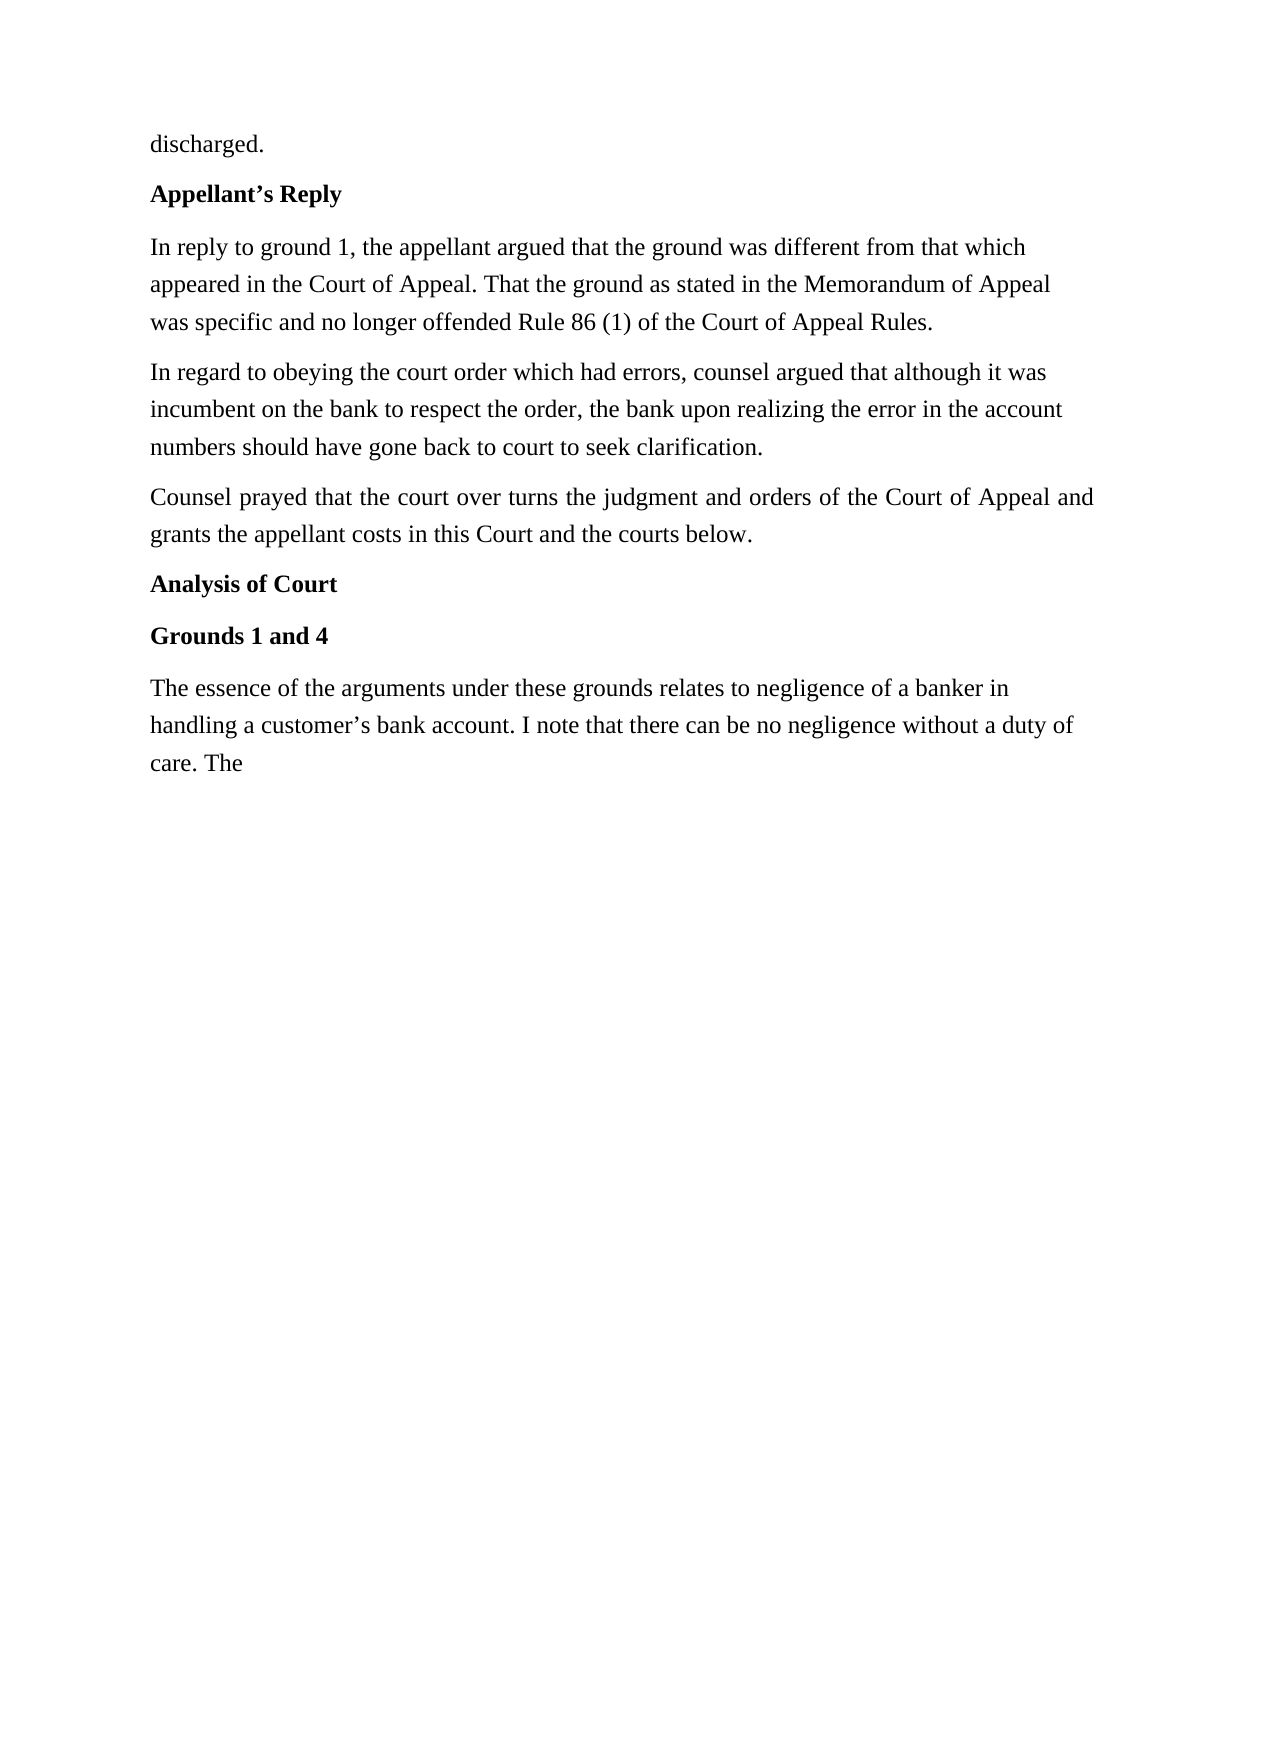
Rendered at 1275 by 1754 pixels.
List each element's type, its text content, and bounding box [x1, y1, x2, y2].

text Analysis of Court [150, 572, 1132, 598]
text In reply to ground 1, the appellant argued that the ground was different from that which appeared in the Court of Appeal. That the ground as stated in the Memorandum of Appeal was specific and no longer offended Rule 86 (1) of the Court of Appeal Rules. [150, 225, 1095, 337]
text Grounds 1 and 4 [150, 623, 1132, 649]
text In regard to obeying the court order which had errors, counsel argued that although it was incumbent on the bank to respect the order, the bank upon realizing the error in the account numbers should have gone back to court to seek clarification. [150, 350, 1095, 462]
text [150, 123, 1095, 160]
text Counsel prayed that the court over turns the judgment and orders of the Court of Appeal and grants the appellant costs in this Court and the courts below. [150, 475, 1095, 550]
text The essence of the arguments under these grounds relates to negligence of a banker in handling a customer’s bank account. I note that there can be no negligence without a duty of care. The [150, 666, 1095, 778]
text Appellant’s Reply [150, 182, 1132, 208]
